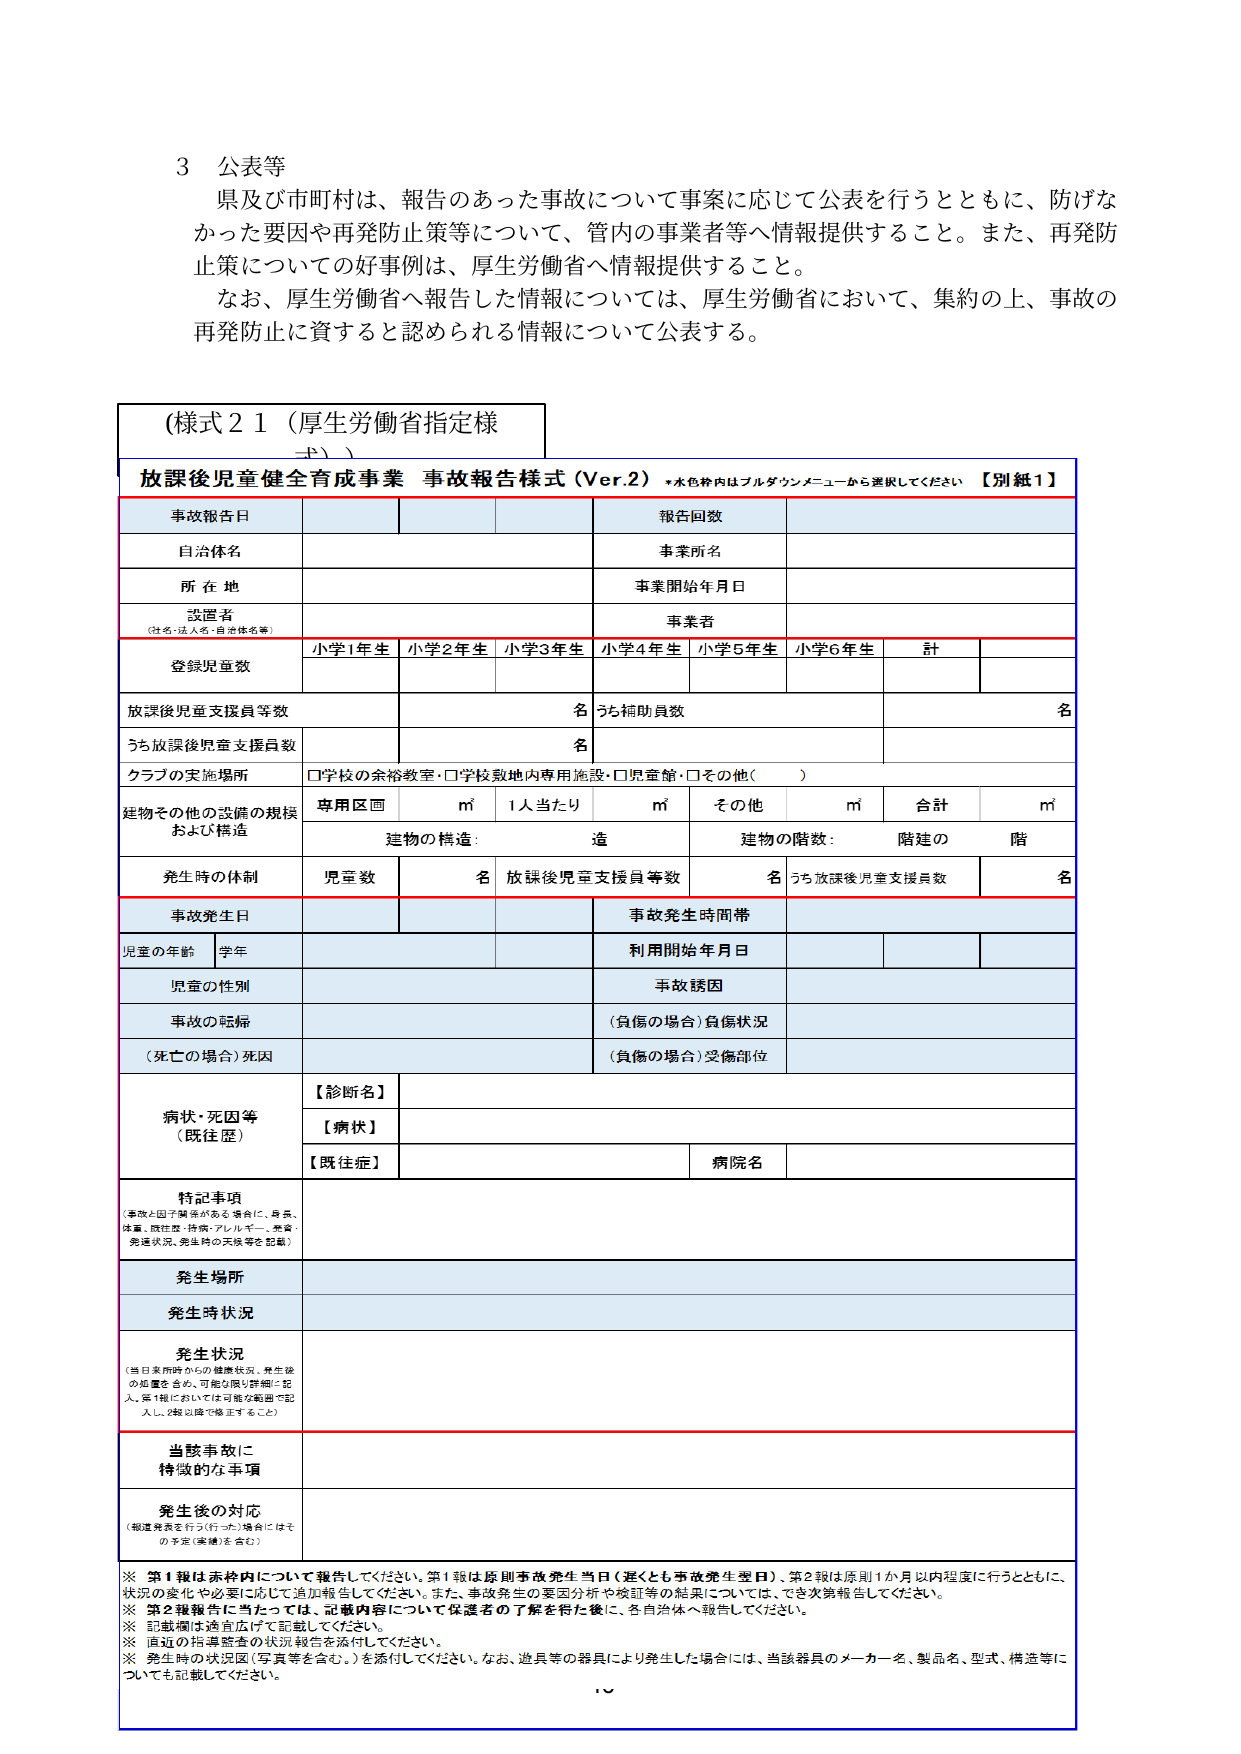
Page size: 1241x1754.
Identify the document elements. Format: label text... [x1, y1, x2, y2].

text なお、厚生労働省へ報告した情報については、厚生労働省において、集約の上、事故の再発防止に資すると認められる情報について公表する。 [193, 281, 1122, 347]
picture [117, 456, 1078, 1731]
text ３ 公表等 [171, 149, 1122, 182]
text 県及び市町村は、報告のあった事故について事案に応じて公表を行うとともに、防げなかった要因や再発防止策等について、管内の事業者等へ情報提供すること。また、再発防止策についての好事例は、厚生労働省へ情報提供すること。 [193, 182, 1122, 281]
